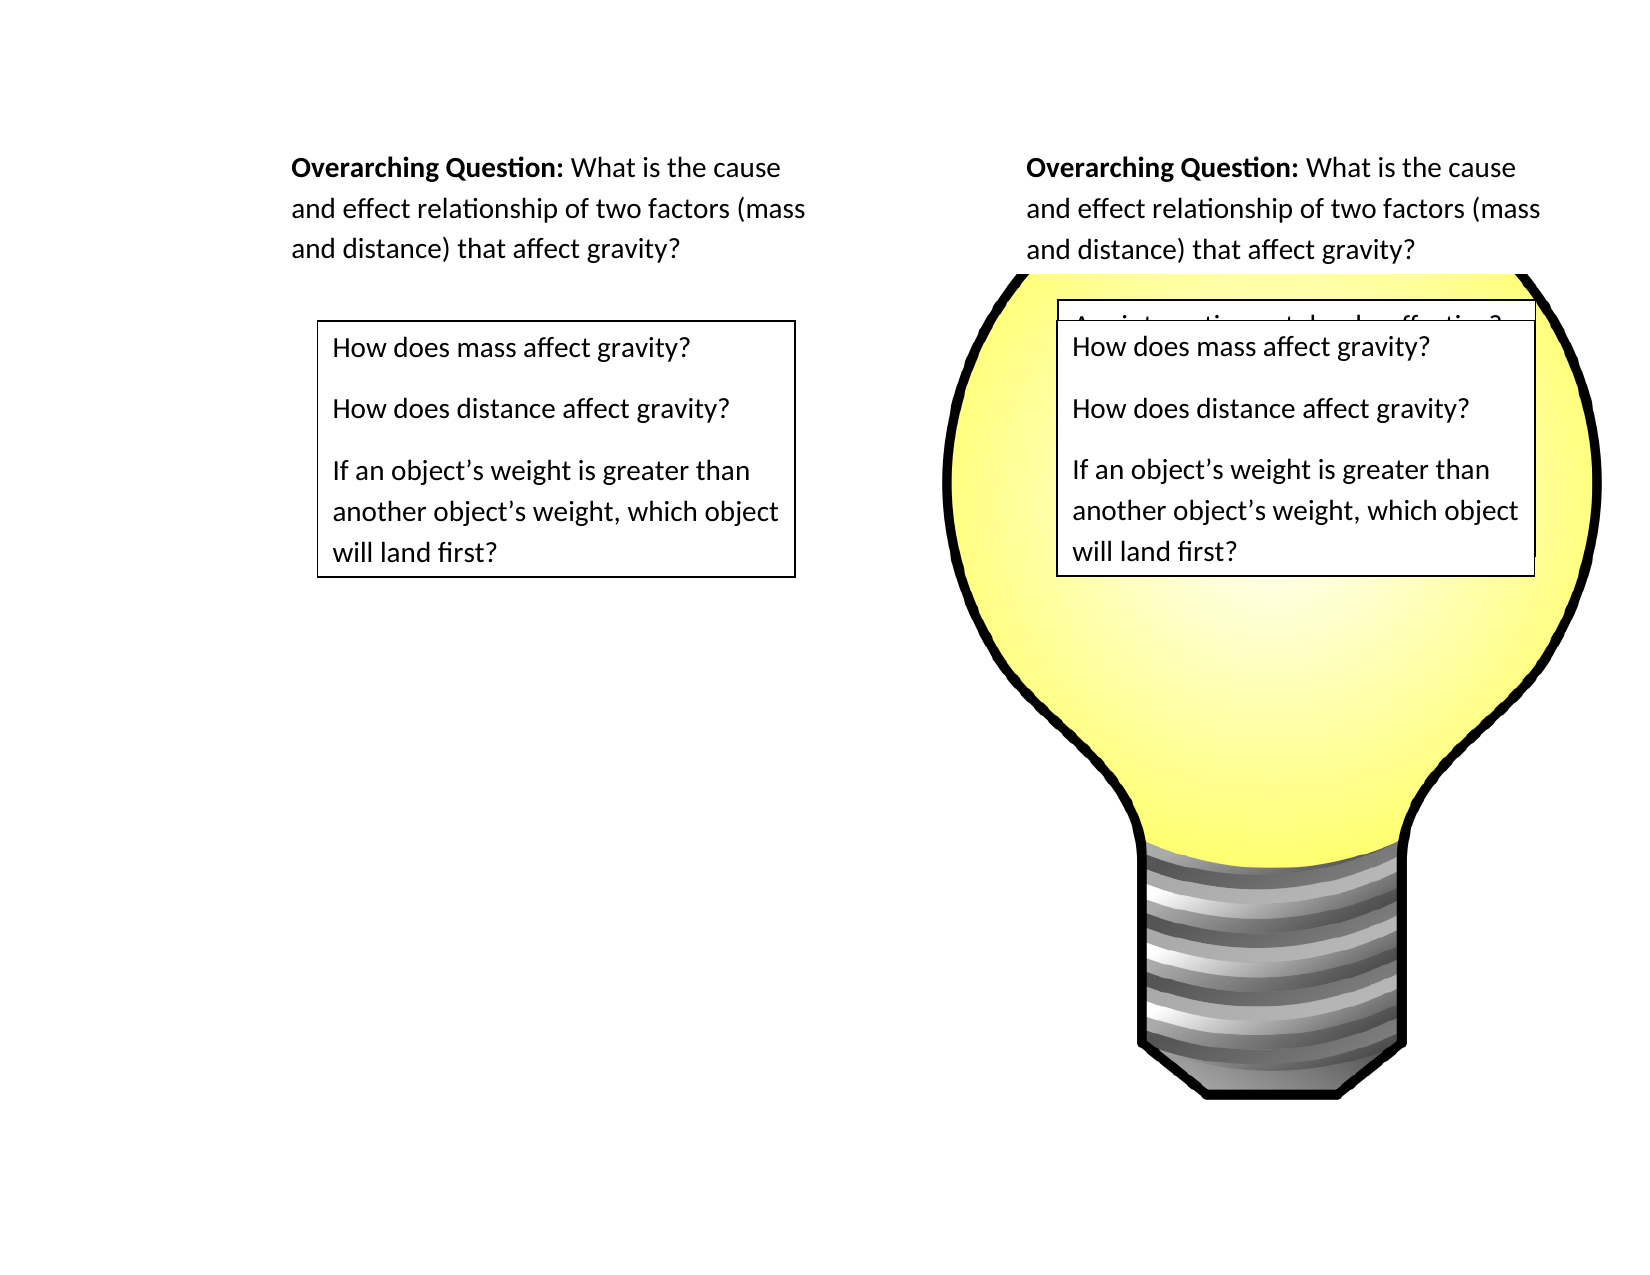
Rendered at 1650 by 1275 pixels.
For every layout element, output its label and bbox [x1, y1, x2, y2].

picture [937, 150, 1605, 1103]
